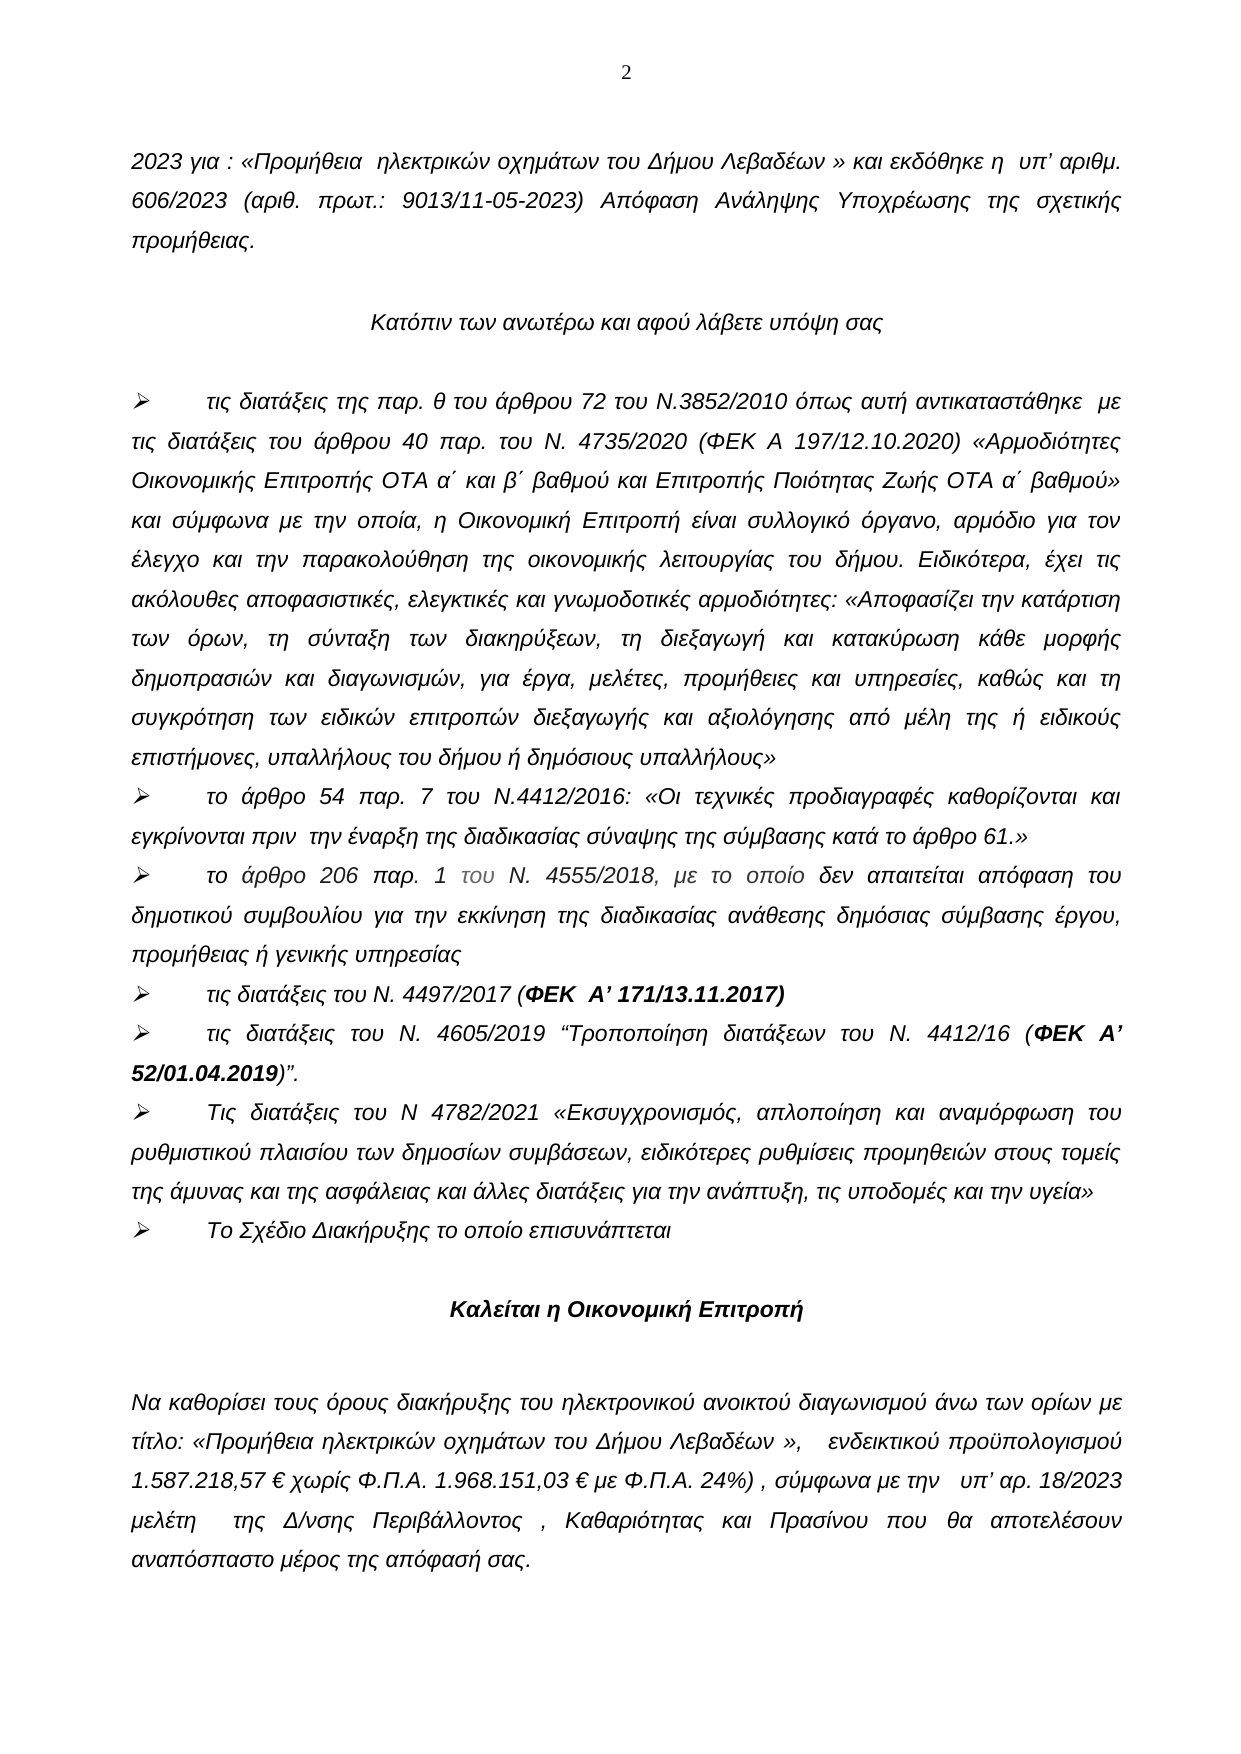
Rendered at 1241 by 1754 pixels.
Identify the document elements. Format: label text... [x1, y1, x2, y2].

list το άρθρο 206 παρ. 1 του Ν. 4555/2018, με το οποίο δεν απαιτείται απόφαση του δημοτικού συμβουλίου για την εκκίνηση της διαδικασίας ανάθεσης δημόσιας σύμβασης έργου, προμήθειας ή γενικής υπηρεσίας [131, 862, 1122, 967]
list τις διατάξεις της παρ. θ του άρθρου 72 του Ν.3852/2010 όπως αυτή αντικαταστάθηκε με τις διατάξεις του άρθρου 40 παρ. του Ν. 4735/2020 (ΦΕΚ Α 197/12.10.2020) «Αρμοδιότητες Οικονομικής Επιτροπής ΟΤΑ α΄ και β΄ βαθμού και Επιτροπής Ποιότητας Ζωής ΟΤΑ α΄ βαθμού» και σύμφωνα με την οποία, η Οικονομική Επιτροπή είναι συλλογικό όργανο, αρμόδιο για τον έλεγχο και την παρακολούθηση της οικονομικής λειτουργίας του δήμου. Ειδικότερα, έχει τις ακόλουθες αποφασιστικές, ελεγκτικές και γνωμοδοτικές αρμοδιότητες: «Αποφασίζει την κατάρτιση των όρων, τη σύνταξη των διακηρύξεων, τη διεξαγωγή και κατακύρωση κάθε μορφής δημοπρασιών και διαγωνισμών, για έργα, μελέτες, προμήθειες και υπηρεσίες, καθώς και τη συγκρότηση των ειδικών επιτροπών διεξαγωγής και αξιολόγησης από μέλη της ή ειδικούς επιστήμονες, υπαλλήλους του δήμου ή δημόσιους υπαλλήλους» [131, 388, 1122, 770]
list το άρθρο 54 παρ. 7 του Ν.4412/2016: «Οι τεχνικές προδιαγραφές καθορίζονται και εγκρίνονται πριν την έναρξη της διαδικασίας σύναψης της σύμβασης κατά το άρθρο 61.» [131, 783, 1122, 849]
list τις διατάξεις του Ν. 4497/2017 (ΦΕΚ Α’ 171/13.11.2017) [131, 981, 1122, 1007]
list Τις διατάξεις του Ν 4782/2021 «Εκσυγχρονισμός, απλοποίηση και αναμόρφωση του ρυθμιστικού πλαισίου των δημοσίων συμβάσεων, ειδικότερες ρυθμίσεις προμηθειών στους τομείς της άμυνας και της ασφάλειας και άλλες διατάξεις για την ανάπτυξη, τις υποδομές και την υγεία» [131, 1099, 1122, 1204]
text Καλείται η Οικονομική Επιτροπή [131, 1296, 1122, 1323]
text Να καθορίσει τους όρους διακήρυξης του ηλεκτρονικού ανοικτού διαγωνισμού άνω των ορίων με τίτλο: «Προμήθεια ηλεκτρικών οχημάτων του Δήμου Λεβαδέων », ενδεικτικού προϋπολογισμού 1.587.218,57 € χωρίς Φ.Π.Α. 1.968.151,03 € με Φ.Π.Α. 24%) , σύμφωνα με την υπ’ αρ. 18/2023 μελέτη της Δ/νσης Περιβάλλοντος , Καθαριότητας και Πρασίνου που θα αποτελέσουν αναπόσπαστο μέρος της απόφασή σας. [131, 1388, 1122, 1573]
list τις διατάξεις του Ν. 4605/2019 “Τροποποίηση διατάξεων του Ν. 4412/16 (ΦΕΚ Α’ 52/01.04.2019)”. [131, 1020, 1122, 1086]
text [131, 148, 1122, 253]
list Το Σχέδιο Διακήρυξης το οποίο επισυνάπτεται [131, 1217, 1122, 1244]
text Κατόπιν των ανωτέρω και αφού λάβετε υπόψη σας [131, 309, 1123, 336]
